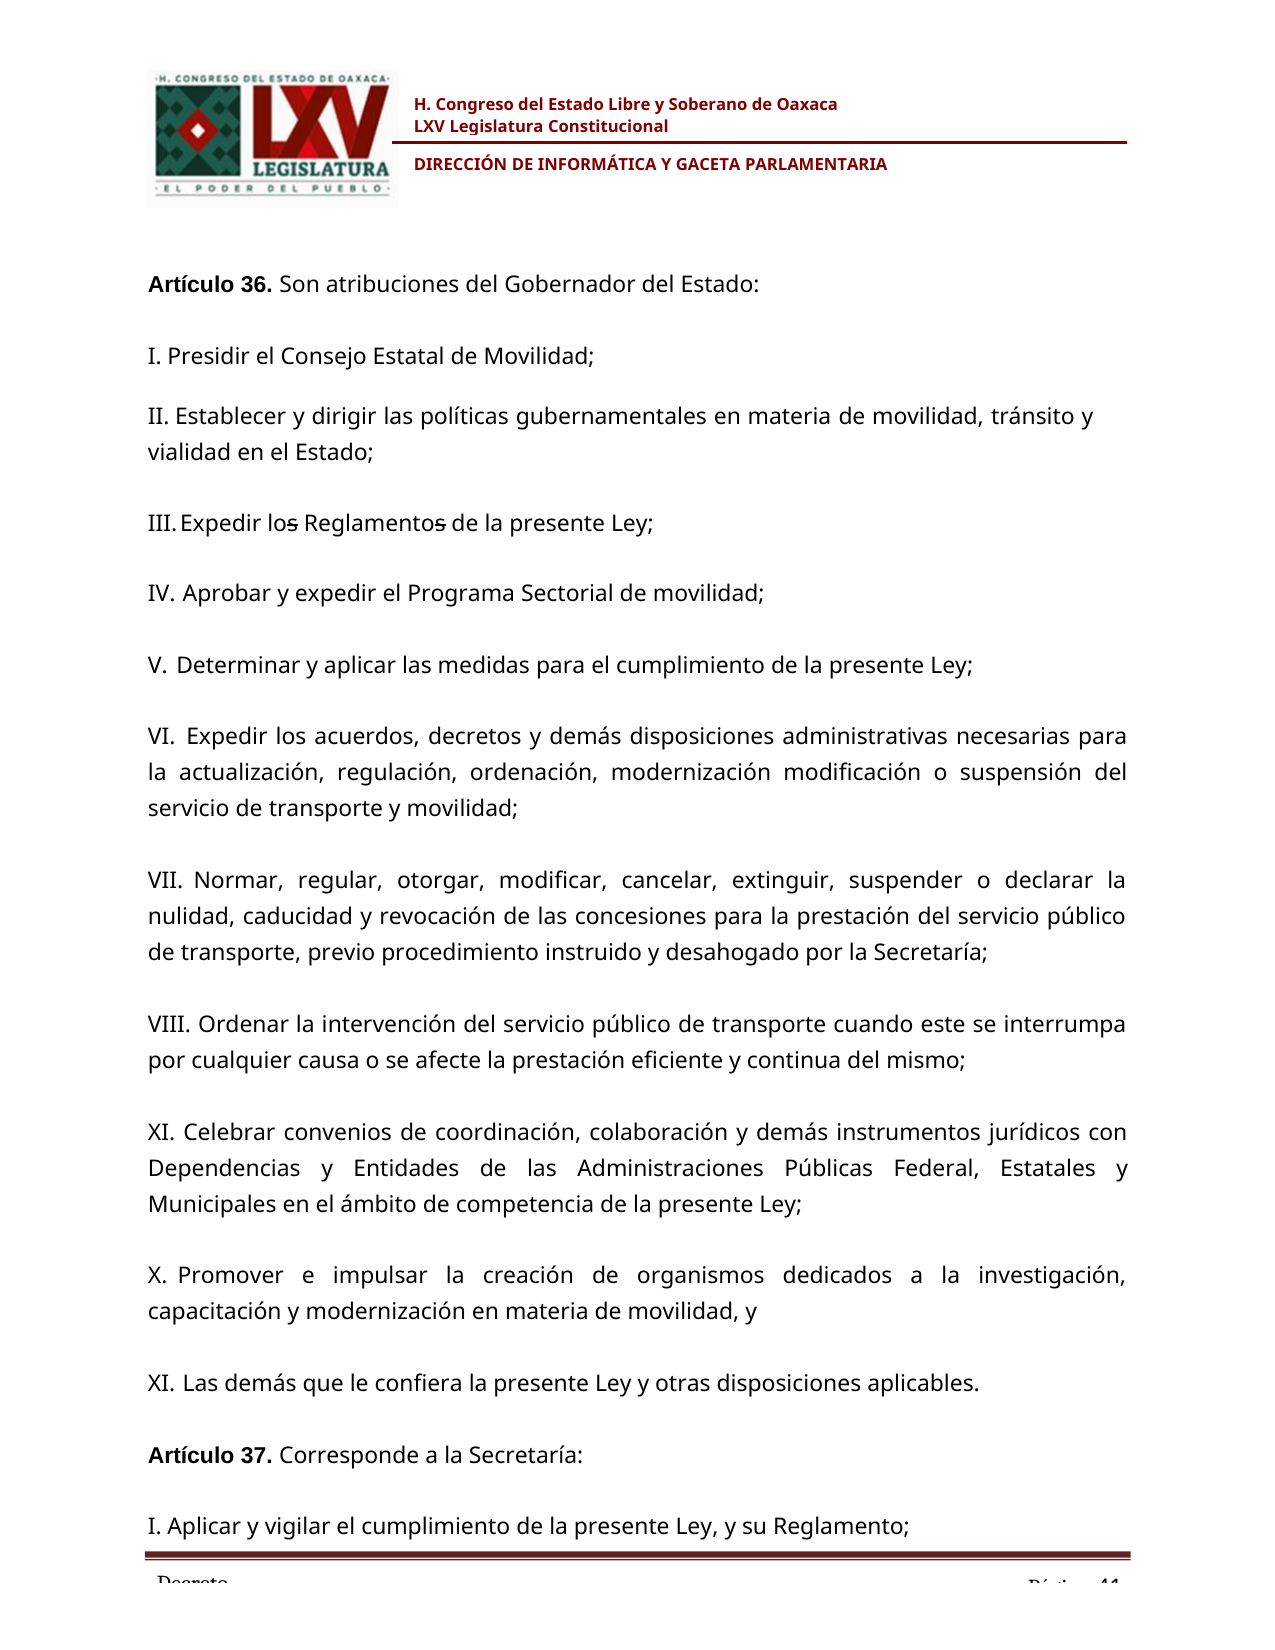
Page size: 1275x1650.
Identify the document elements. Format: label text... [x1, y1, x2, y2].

text XI. Celebrar convenios de coordinación, colaboración y demás instrumentos jurídicos con Dependencias y Entidades de las Administraciones Públicas Federal, Estatales y Municipales en el ámbito de competencia de la presente Ley; [148, 1116, 1128, 1219]
list Las demás que le confiera la presente Ley y otras disposiciones aplicables. [148, 1367, 1139, 1398]
list Aplicar y vigilar el cumplimiento de la presente Ley, y su Reglamento; [148, 1510, 1139, 1542]
list Determinar y aplicar las medidas para el cumplimiento de la presente Ley; [148, 649, 1139, 680]
list Expedir los acuerdos, decretos y demás disposiciones administrativas necesarias para la actualización, regulación, ordenación, modernización modificación o suspensión del servicio de transporte y movilidad; [148, 720, 1128, 823]
picture [147, 70, 399, 208]
list Normar, regular, otorgar, modificar, cancelar, extinguir, suspender o declarar la nulidad, caducidad y revocación de las concesiones para la prestación del servicio público de transporte, previo procedimiento instruido y desahogado por la Secretaría; [148, 864, 1127, 967]
text Artículo 37. Corresponde a la Secretaría: [148, 1439, 1139, 1470]
list Promover e impulsar la creación de organismos dedicados a la investigación, capacitación y modernización en materia de movilidad, y [148, 1259, 1128, 1327]
list Presidir el Consejo Estatal de Movilidad; [148, 340, 1139, 371]
list Expedir los Reglamentos de la presente Ley; [148, 507, 1139, 538]
list Aprobar y expedir el Programa Sectorial de movilidad; [148, 577, 1139, 608]
list Establecer y dirigir las políticas gubernamentales en materia de movilidad, tránsito y vialidad en el Estado; [148, 400, 1127, 467]
text Artículo 36. Son atribuciones del Gobernador del Estado: [148, 268, 1139, 299]
list Ordenar la intervención del servicio público de transporte cuando este se interrumpa por cualquier causa o se afecte la prestación eficiente y continua del mismo; [148, 1008, 1127, 1075]
